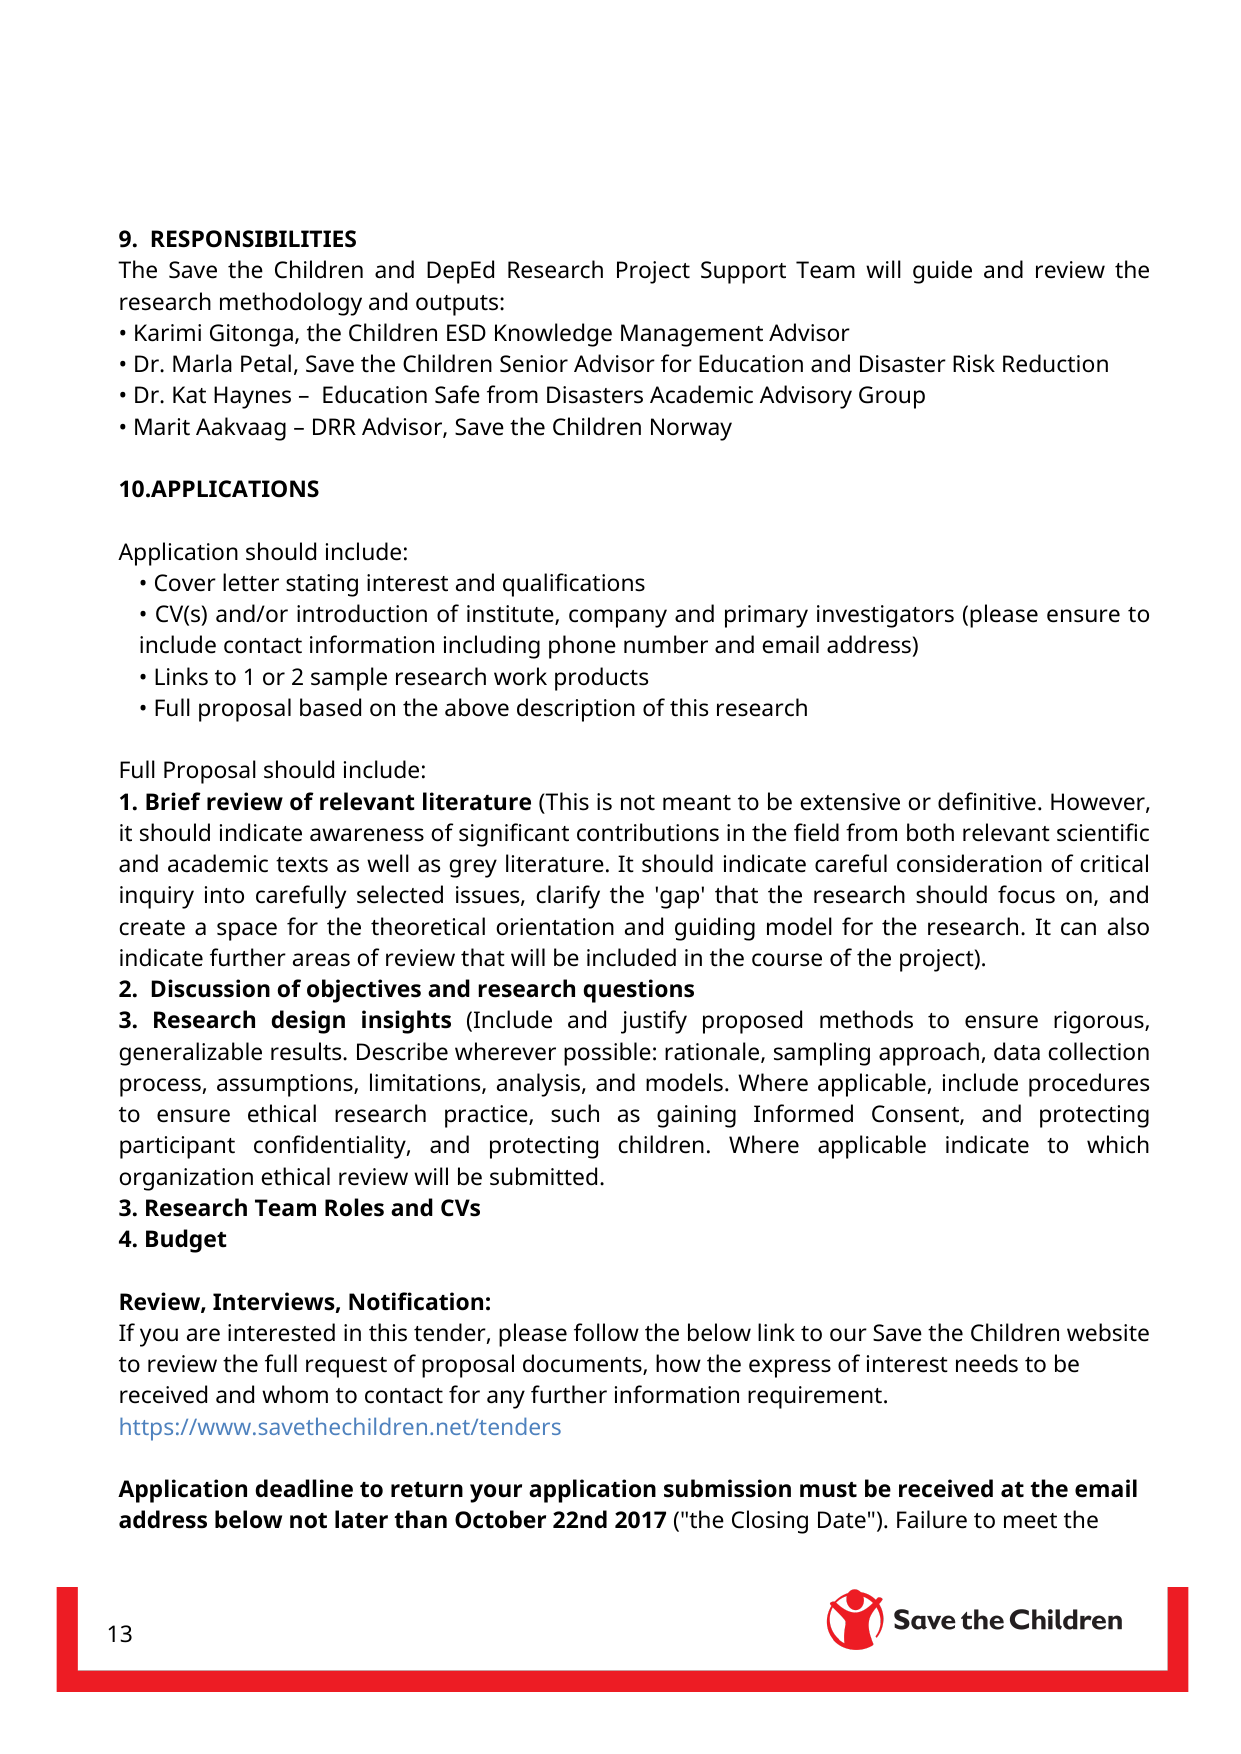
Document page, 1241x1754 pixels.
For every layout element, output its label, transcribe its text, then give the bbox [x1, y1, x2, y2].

text 2. Discussion of objectives and research questions [118, 973, 1152, 1004]
text • Cover letter stating interest and qualifications [139, 567, 1152, 598]
text 1. Brief review of relevant literature (This is not meant to be extensive or definitive. However, it should indicate awareness of significant contributions in the field from both relevant scientific and academic texts as well as grey literature. It should indicate careful consideration of critical inquiry into carefully selected issues, clarify the 'gap' that the research should focus on, and create a space for the theoretical orientation and guiding model for the research. It can also indicate further areas of review that will be included in the course of the project). [118, 786, 1152, 973]
text • Full proposal based on the above description of this research [139, 692, 1152, 723]
text Review, Interviews, Notification: [118, 1286, 1152, 1317]
text • CV(s) and/or introduction of institute, company and primary investigators (please ensure to include contact information including phone number and email address) [139, 598, 1152, 661]
text • Links to 1 or 2 sample research work products [139, 661, 1152, 692]
text If you are interested in this tender, please follow the below link to our Save the Children website to review the full request of proposal documents, how the express of interest needs to be received and whom to contact for any further information requirement. https://www.savethechildren.net/tenders [118, 1317, 1152, 1442]
text 10.APPLICATIONS [118, 473, 1152, 504]
text • Karimi Gitonga, the Children ESD Knowledge Management Advisor [118, 317, 1152, 348]
text • Dr. Marla Petal, Save the Children Senior Advisor for Education and Disaster Risk Reduction [118, 348, 1152, 379]
text 4. Budget [118, 1223, 1152, 1254]
text 3. Research design insights (Include and justify proposed methods to ensure rigorous, generalizable results. Describe wherever possible: rationale, sampling approach, data collection process, assumptions, limitations, analysis, and models. Where applicable, include procedures to ensure ethical research practice, such as gaining Informed Consent, and protecting participant confidentiality, and protecting children. Where applicable indicate to which organization ethical review will be submitted. [118, 1004, 1152, 1192]
picture [56, 1587, 1189, 1692]
text • Marit Aakvaag – DRR Advisor, Save the Children Norway [118, 411, 1152, 442]
text Application should include: [118, 536, 1152, 567]
text • Dr. Kat Haynes – Education Safe from Disasters Academic Advisory Group [118, 379, 1152, 411]
text Full Proposal should include: [118, 754, 1152, 786]
text The Save the Children and DepEd Research Project Support Team will guide and review the research methodology and outputs: [118, 254, 1152, 317]
text 9. RESPONSIBILITIES [118, 223, 1152, 254]
text 3. Research Team Roles and CVs [118, 1192, 1152, 1223]
